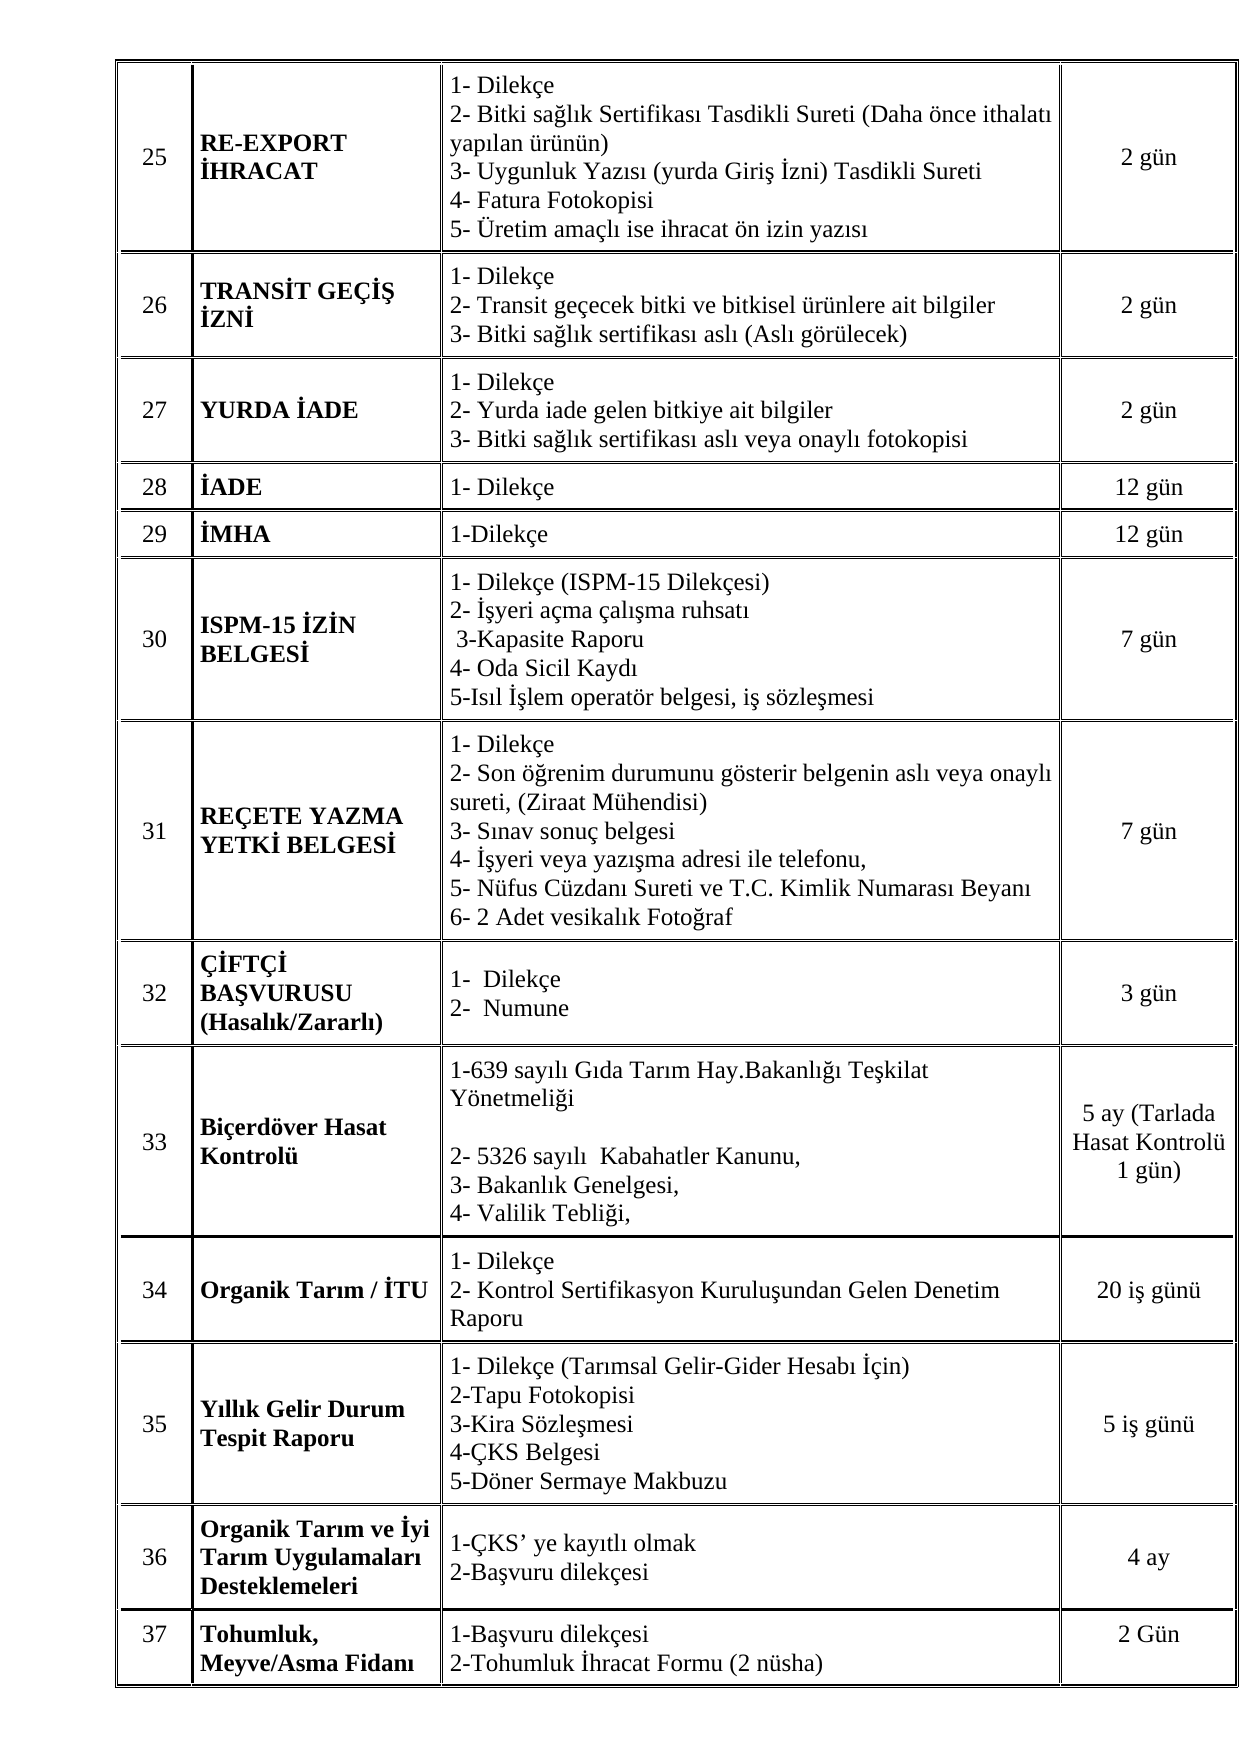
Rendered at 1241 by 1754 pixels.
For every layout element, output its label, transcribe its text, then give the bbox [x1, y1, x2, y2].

table_cell RE-EXPORT İHRACAT [192, 63, 442, 250]
table_cell 35 [118, 1340, 191, 1503]
table_cell 1- Dilekçe 2- Yurda iade gelen bitkiye ait bilgiler 3- Bitki sağlık sertifikası aslı veya onaylı fotokopisi [443, 359, 1059, 461]
table_cell 4 ay [1061, 1503, 1237, 1608]
table_cell 1-ÇKS’ ye kayıtlı olmak 2-Başvuru dilekçesi [443, 1506, 1059, 1608]
table_cell 3 gün [1062, 939, 1236, 1044]
table_cell TRANSİT GEÇİŞ İZNİ [194, 254, 440, 356]
table_cell İADE [194, 464, 440, 508]
table_cell Biçerdöver Hasat Kontrolü [194, 1047, 440, 1235]
table_cell 1-Dilekçe [443, 512, 1059, 556]
table_cell Organik Tarım ve İyi Tarım Uygulamaları Desteklemeleri [194, 1506, 440, 1608]
table_cell 1- Dilekçe [443, 464, 1059, 508]
table_cell 31 [118, 719, 191, 938]
table_cell 34 [118, 1235, 191, 1340]
table_cell REÇETE YAZMA YETKİ BELGESİ [194, 722, 440, 938]
table_cell ISPM-15 İZİN BELGESİ [194, 559, 440, 718]
table_cell 2 Gün [1061, 1608, 1237, 1684]
table_cell 7 gün [1062, 719, 1236, 938]
table_cell 7 gün [1061, 556, 1237, 718]
table_cell 2 gün [1061, 63, 1235, 250]
table_cell Yıllık Gelir Durum Tespit Raporu [194, 1344, 440, 1503]
table_cell 26 [118, 250, 191, 356]
table_cell 2 gün [1062, 250, 1236, 356]
table_cell 2 gün [1061, 356, 1237, 461]
table_cell 36 [116, 1503, 192, 1608]
table_cell 5 ay (Tarlada Hasat Kontrolü 1 gün) [1061, 1044, 1237, 1235]
table_cell 20 iş günü [1062, 1235, 1235, 1340]
table_cell 28 [116, 461, 192, 508]
table_cell 25 [118, 61, 192, 250]
table_cell 32 [118, 939, 191, 1044]
table_cell 37 [116, 1608, 192, 1684]
table_cell 1- Dilekçe 2- Transit geçecek bitki ve bitkisel ürünlere ait bilgiler 3- Bitki sağlık sertifikası aslı (Aslı görülecek) [443, 254, 1059, 356]
table_cell 1-639 sayılı Gıda Tarım Hay.Bakanlığı Teşkilat Yönetmeliği 2- 5326 sayılı Kabahatler Kanunu, 3- Bakanlık Genelgesi, 4- Valilik Tebliği, [443, 1047, 1059, 1235]
table_cell YURDA İADE [194, 359, 440, 461]
table_cell 1- Dilekçe 2- Son öğrenim durumunu gösterir belgenin aslı veya onaylı sureti, (Ziraat Mühendisi) 3- Sınav sonuç belgesi 4- İşyeri veya yazışma adresi ile telefonu, 5- Nüfus Cüzdanı Sureti ve T.C. Kimlik Numarası Beyanı 6- 2 Adet vesikalık Fotoğraf [443, 722, 1059, 938]
table_cell 1- Dilekçe (ISPM-15 Dilekçesi) 2- İşyeri açma çalışma ruhsatı 3-Kapasite Raporu 4- Oda Sicil Kaydı 5-Isıl İşlem operatör belgesi, iş sözleşmesi [443, 559, 1059, 718]
table_cell ÇİFTÇİ BAŞVURUSU (Hasalık/Zararlı) [194, 942, 440, 1044]
table_cell 5 iş günü [1062, 1340, 1236, 1503]
table_cell 1- Dilekçe 2- Bitki sağlık Sertifikası Tasdikli Sureti (Daha önce ithalatı yapılan ürünün) 3- Uygunluk Yazısı (yurda Giriş İzni) Tasdikli Sureti 4- Fatura Fotokopisi 5- Üretim amaçlı ise ihracat ön izin yazısı [442, 63, 1061, 250]
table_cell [192, 1611, 442, 1684]
table_cell Organik Tarım / İTU [194, 1238, 440, 1340]
table_cell 12 gün [1062, 508, 1236, 556]
table_cell İMHA [194, 512, 440, 556]
table_cell 1- Dilekçe (Tarımsal Gelir-Gider Hesabı İçin) 2-Tapu Fotokopisi 3-Kira Sözleşmesi 4-ÇKS Belgesi 5-Döner Sermaye Makbuzu [443, 1344, 1059, 1503]
table_cell 29 [118, 508, 191, 556]
table_cell 1- Dilekçe 2- Numune [443, 942, 1059, 1044]
table_cell 27 [116, 356, 192, 461]
table_cell 12 gün [1061, 461, 1237, 508]
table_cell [442, 1611, 1061, 1684]
table_cell 33 [116, 1044, 192, 1235]
table_cell 30 [116, 556, 192, 718]
table_cell 1- Dilekçe 2- Kontrol Sertifikasyon Kuruluşundan Gelen Denetim Raporu [443, 1238, 1059, 1340]
